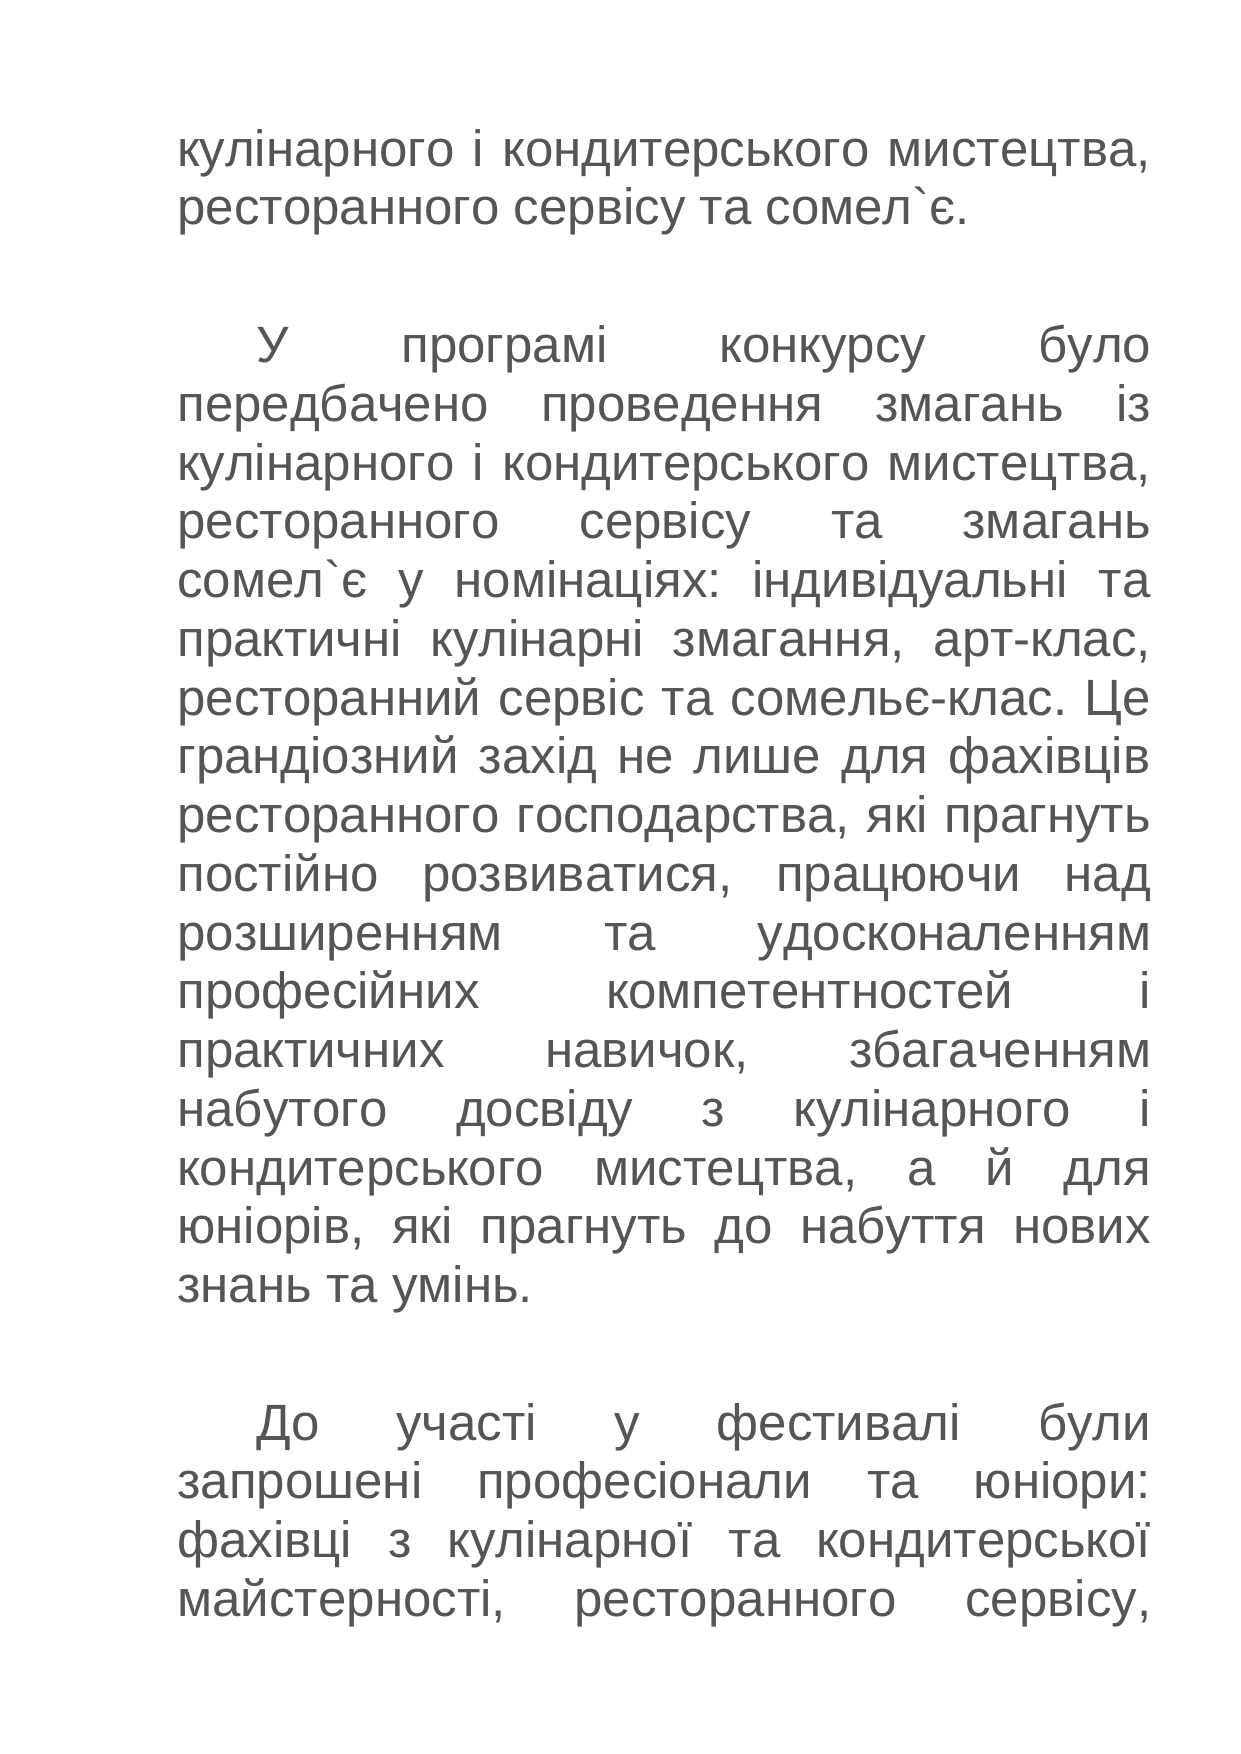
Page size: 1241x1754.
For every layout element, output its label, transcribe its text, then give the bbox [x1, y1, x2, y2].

text У програмі конкурсу було передбачено проведення змагань із кулінарного і кондитерського мистецтва, ресторанного сервісу та змагань сомел`є у номінаціях: індивідуальні та практичні кулінарні змагання, арт-клас, ресторанний сервіс та сомельє-клас. Це грандіозний захід не лише для фахівців ресторанного господарства, які прагнуть постійно розвиватися, працюючи над розширенням та удосконаленням професійних компетентностей і практичних навичок, збагаченням набутого досвіду з кулінарного і кондитерського мистецтва, а й для юніорів, які прагнуть до набуття нових знань та умінь. [177, 314, 1152, 1313]
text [177, 118, 1152, 236]
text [177, 1392, 1152, 1627]
